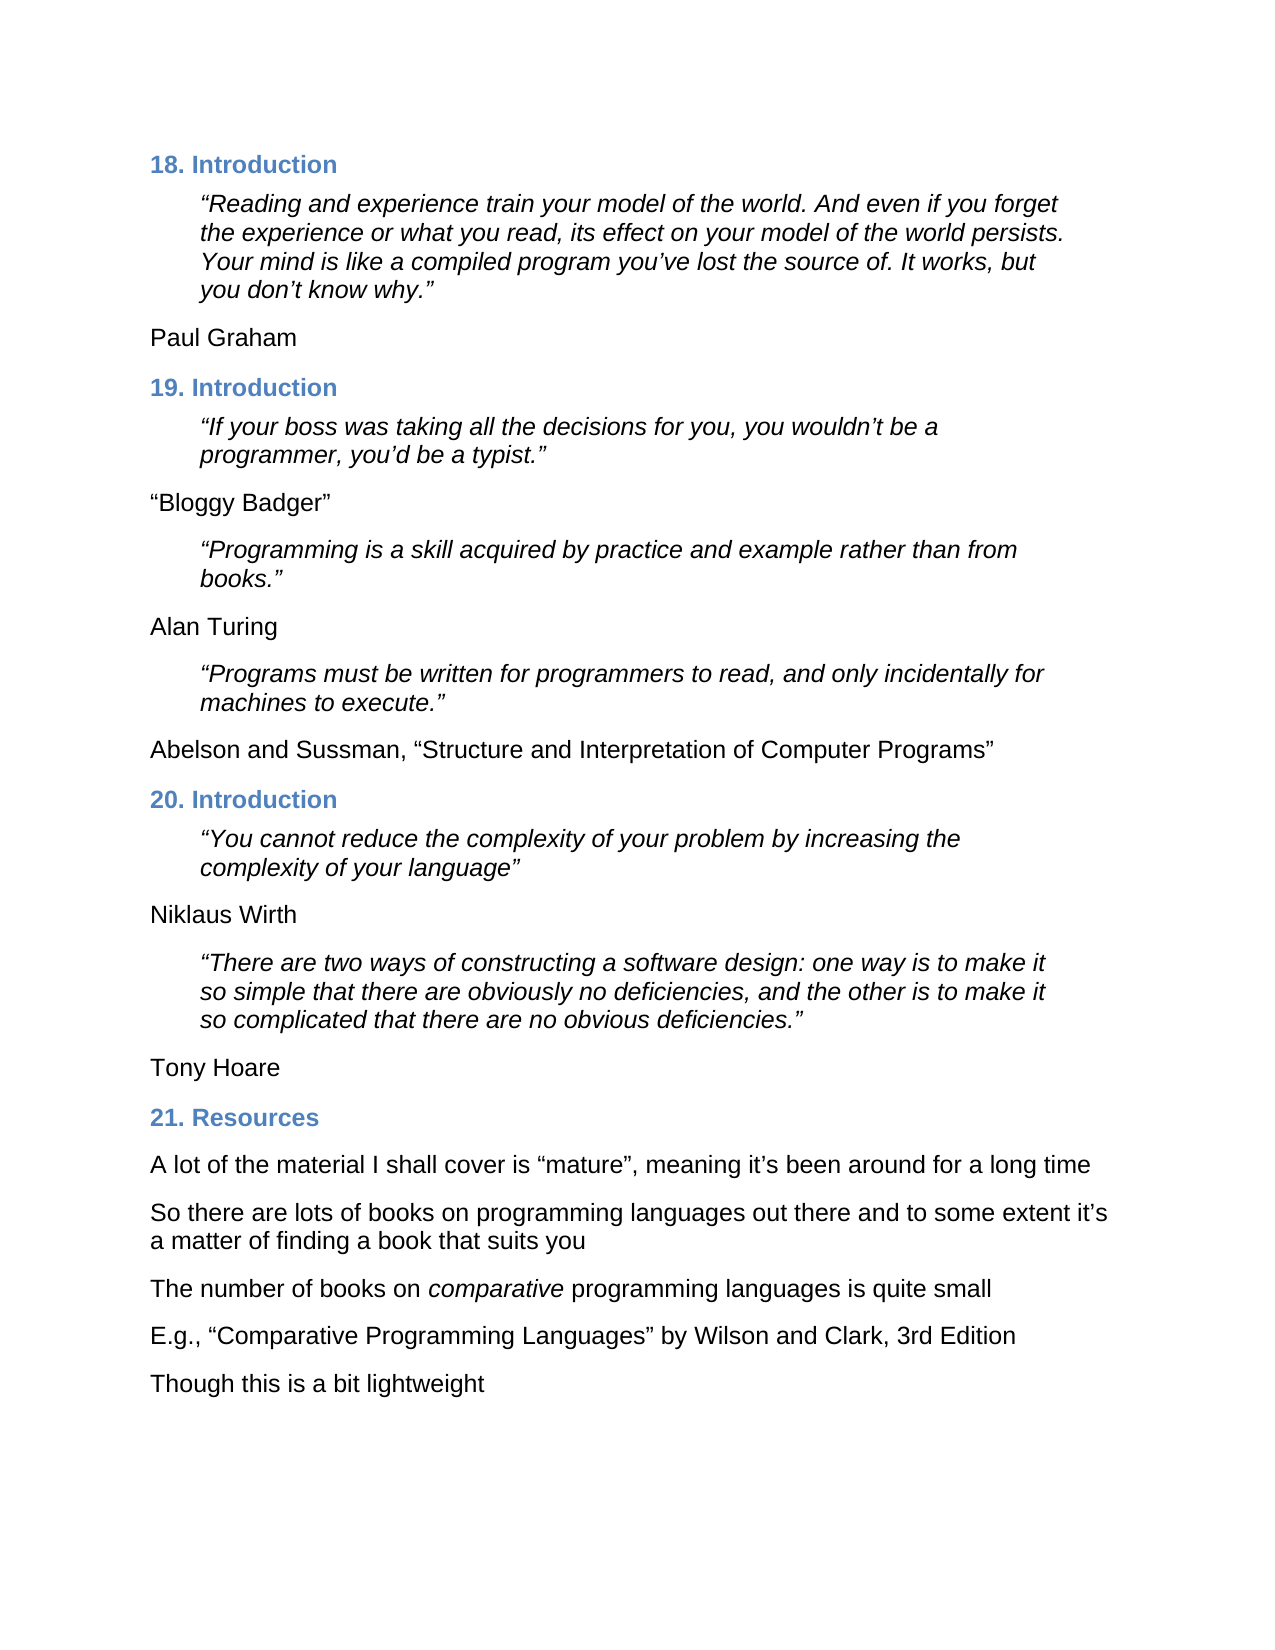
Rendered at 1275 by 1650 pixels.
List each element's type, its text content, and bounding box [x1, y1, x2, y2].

subtitle 21. Resources [150, 1102, 1125, 1131]
text E.g., “Comparative Programming Languages” by Wilson and Clark, 3rd Edition [150, 1321, 1125, 1350]
subtitle 18. Introduction [150, 150, 1125, 179]
text “Programming is a skill acquired by practice and example rather than from books.” [200, 535, 1075, 593]
text Alan Turing [150, 612, 1125, 640]
text The number of books on comparative programming languages is quite small [150, 1274, 1125, 1302]
text “There are two ways of constructing a software design: one way is to make it so simple that there are obviously no deficiencies, and the other is to make it so complicated that there are no obvious deficiencies.” [200, 948, 1075, 1034]
text Paul Graham [150, 323, 1125, 352]
text So there are lots of books on programming languages out there and to some extent it’s a matter of finding a book that suits you [150, 1197, 1125, 1255]
text A lot of the material I shall cover is “mature”, meaning it’s been around for a long time [150, 1150, 1125, 1179]
text “You cannot reduce the complexity of your problem by increasing the complexity of your language” [200, 824, 1075, 882]
text Tony Hoare [150, 1053, 1125, 1082]
text “Programs must be written for programmers to read, and only incidentally for machines to execute.” [200, 659, 1075, 717]
subtitle 20. Introduction [150, 785, 1125, 814]
text Niklaus Wirth [150, 900, 1125, 929]
text Abelson and Sussman, “Structure and Interpretation of Computer Programs” [150, 735, 1125, 764]
text Though this is a bit lightweight [150, 1369, 1125, 1397]
text “If your boss was taking all the decisions for you, you wouldn’t be a programmer, you’d be a typist.” [200, 412, 1075, 469]
subtitle 19. Introduction [150, 372, 1125, 401]
text “Reading and experience train your model of the world. And even if you forget the experience or what you read, its effect on your model of the world persists. Your mind is like a compiled program you’ve lost the source of. It works, but you don’t know why.” [200, 189, 1075, 304]
text “Bloggy Badger” [150, 488, 1125, 517]
